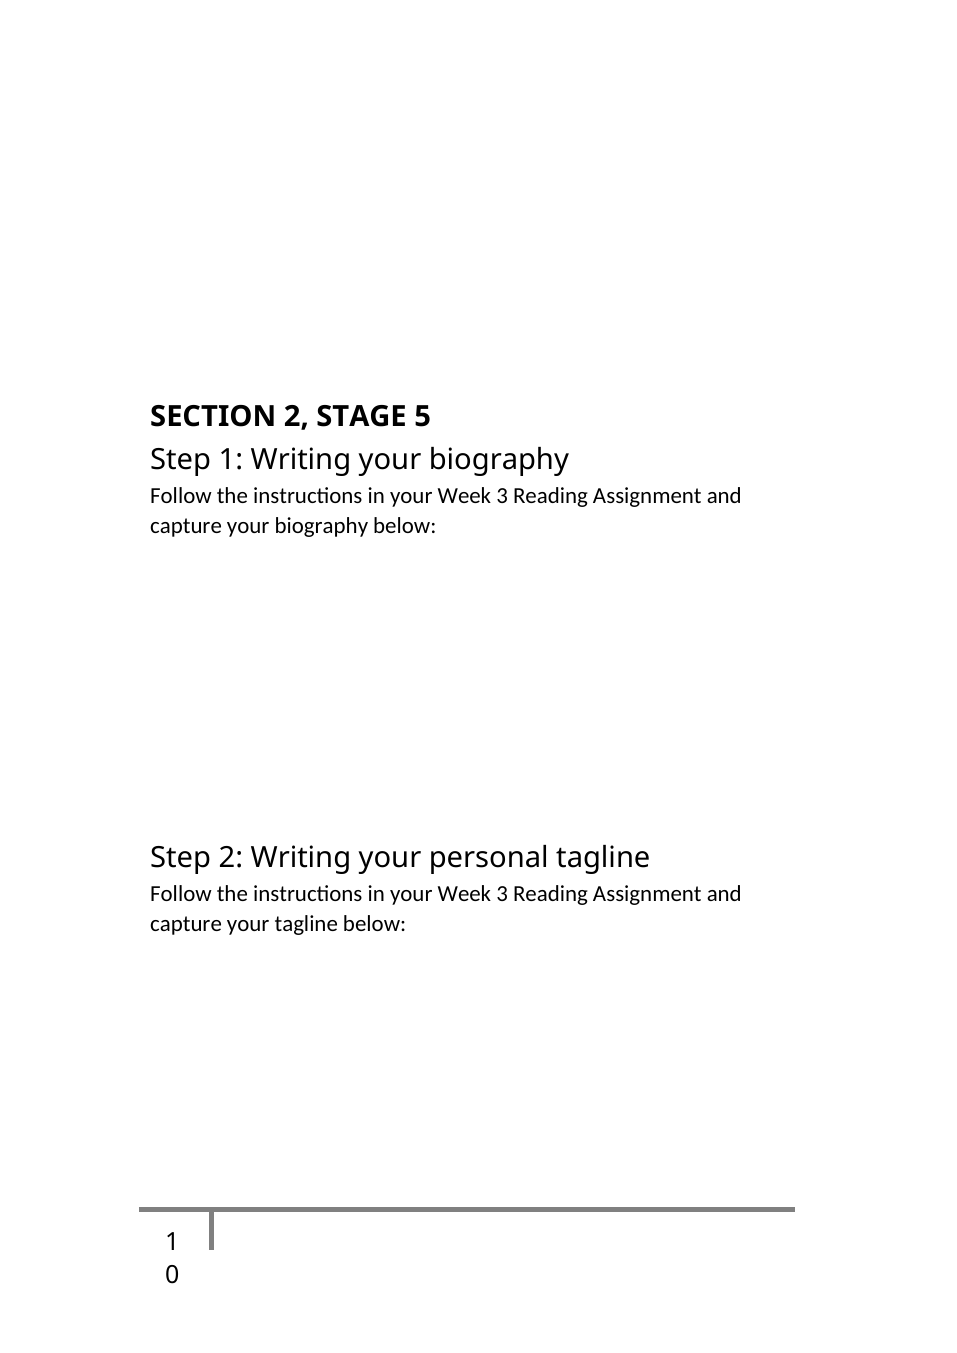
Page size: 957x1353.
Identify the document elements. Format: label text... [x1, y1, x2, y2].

text SECTION 2, STAGE 5 [150, 395, 807, 435]
list Follow the instructions in your Week 3 Reading Assignment and capture your tagline below: [150, 879, 807, 937]
subtitle Step 2: Writing your personal tagline [150, 836, 807, 876]
text Step 1: Writing your biography [150, 438, 807, 478]
list Follow the instructions in your Week 3 Reading Assignment and capture your biography below: [150, 481, 807, 539]
